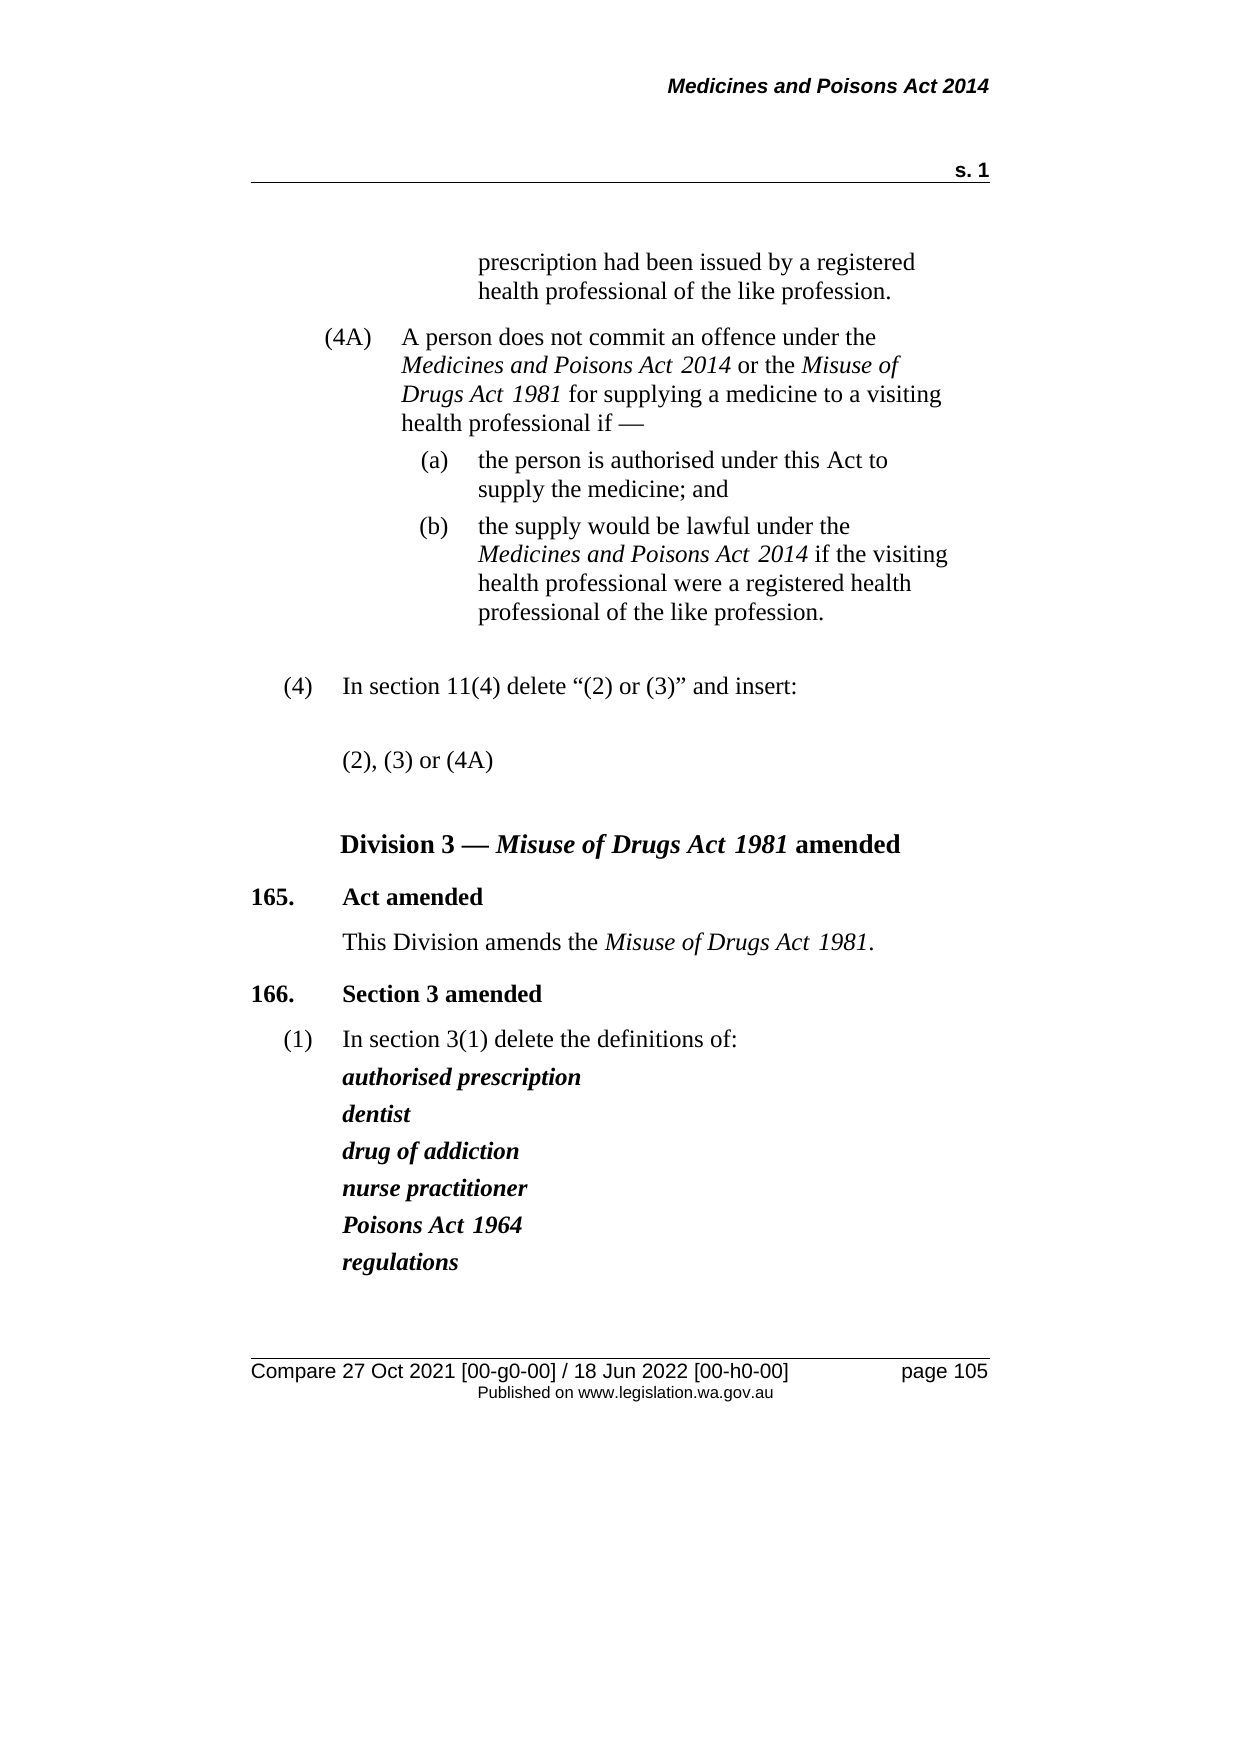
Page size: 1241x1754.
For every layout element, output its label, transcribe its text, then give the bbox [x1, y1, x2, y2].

list nurse practitioner [342, 1173, 990, 1202]
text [389, 247, 960, 305]
list authorised prescription [342, 1062, 990, 1090]
list Poisons Act 1964 [342, 1210, 990, 1239]
text This Division amends the Misuse of Drugs Act 1981. [251, 927, 990, 956]
text (a) the person is authorised under this Act to supply the medicine; and [389, 445, 960, 502]
subtitle 166. Section 3 amended [251, 979, 990, 1008]
subtitle Division 3 — Misuse of Drugs Act 1981 amended [251, 828, 990, 859]
text (2), (3) or (4A) [251, 745, 990, 774]
text (1) In section 3(1) delete the definitions of: [251, 1024, 990, 1053]
text (b) the supply would be lawful under the Medicines and Poisons Act 2014 if the visiting health professional were a registered health professional of the like profession. [389, 511, 960, 626]
list regulations [342, 1247, 990, 1276]
text (4) In section 11(4) delete “(2) or (3)” and insert: [251, 671, 990, 700]
text (4A) A person does not commit an offence under the Medicines and Poisons Act 2014 or the Misuse of Drugs Act 1981 for supplying a medicine to a visiting health professional if — [312, 322, 960, 437]
list dentist [342, 1099, 990, 1127]
list drug of addiction [342, 1136, 990, 1164]
subtitle 165. Act amended [251, 882, 990, 911]
